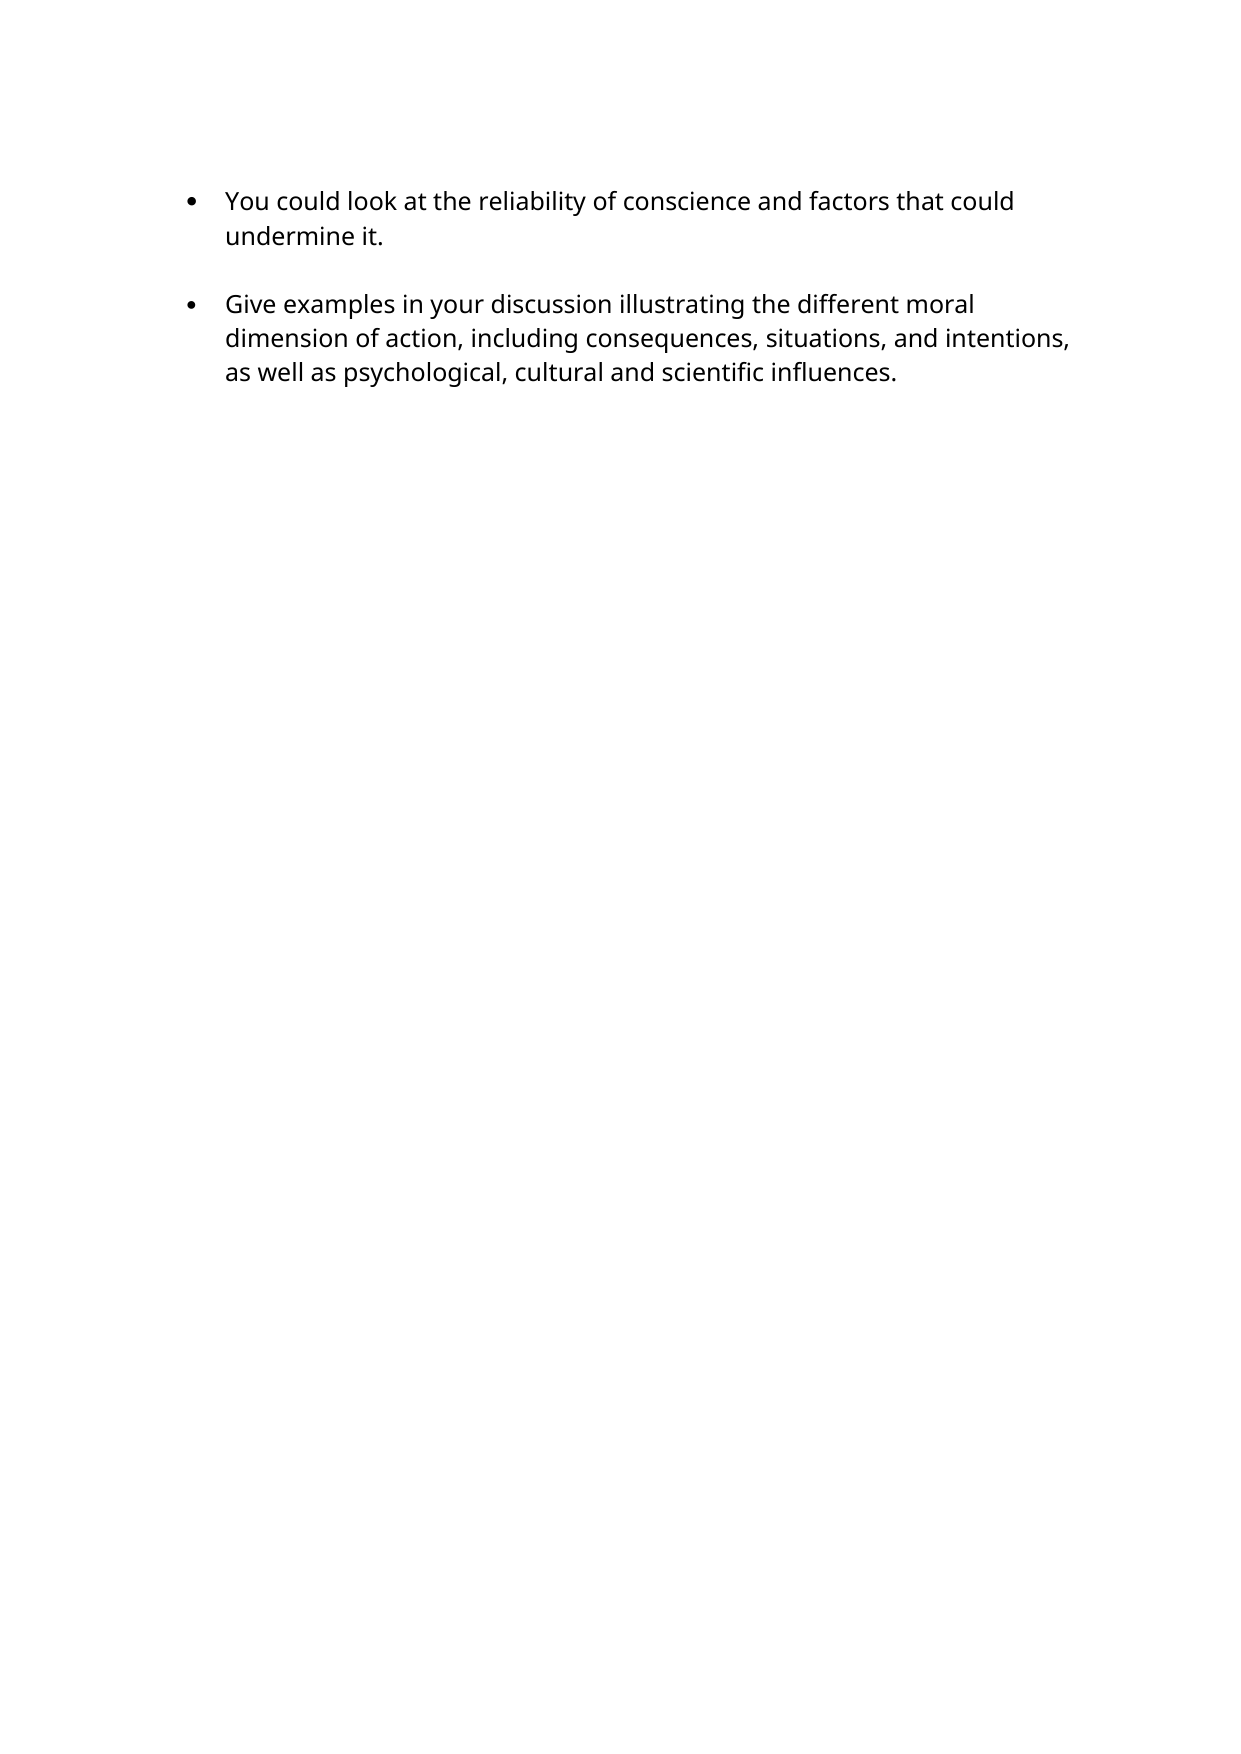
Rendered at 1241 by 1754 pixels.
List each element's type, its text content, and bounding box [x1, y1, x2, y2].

list Give examples in your discussion illustrating the different moral dimension of action, including consequences, situations, and intentions, as well as psychological, cultural and scientific influences. [187, 286, 1090, 388]
list You could look at the reliability of conscience and factors that could undermine it. [187, 184, 1090, 252]
